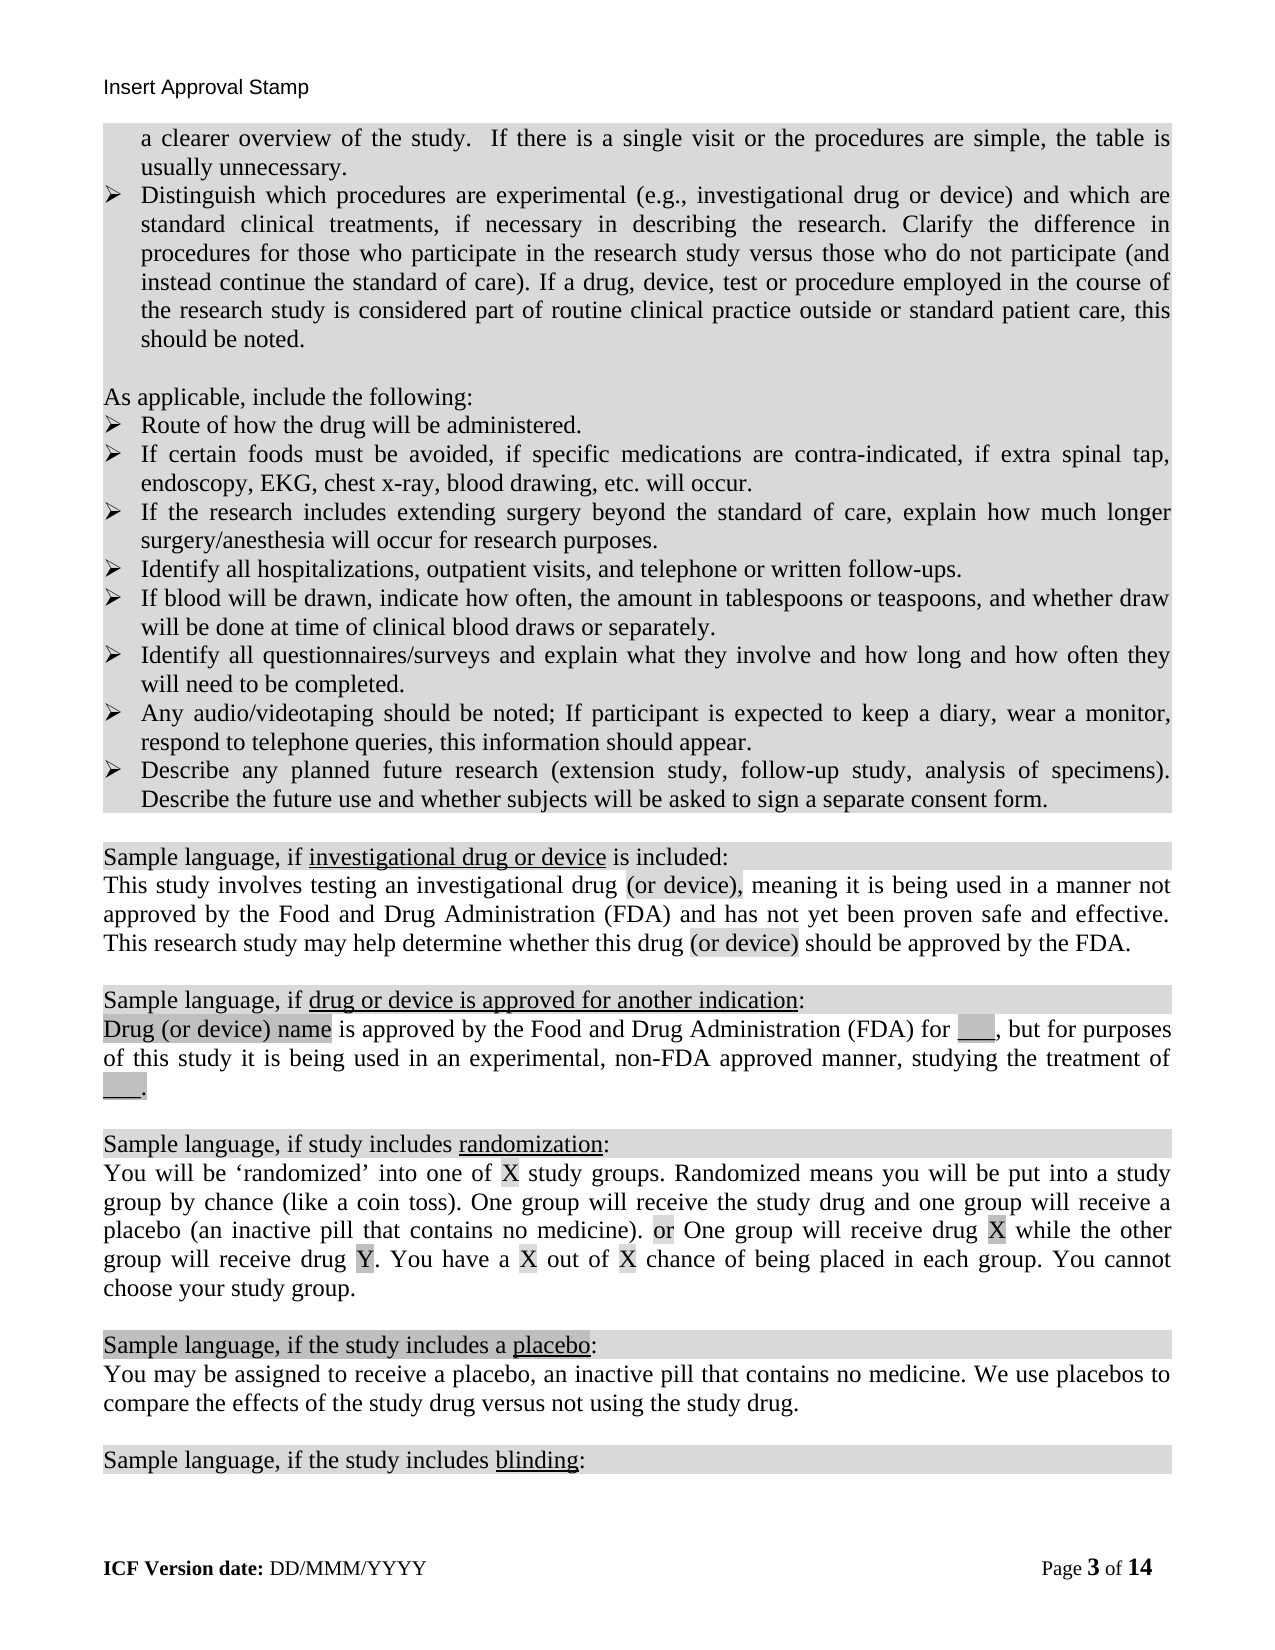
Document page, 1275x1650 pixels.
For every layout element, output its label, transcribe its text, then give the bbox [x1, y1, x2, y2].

text Sample language, if investigational drug or device is included: [729, 842, 1172, 870]
list Identify all questionnaires/surveys and explain what they involve and how long and how often they will need to be completed. [103, 640, 1172, 698]
text You will be ‘randomized’ into one of X study groups. Randomized means you will be put into a study group by chance (like a coin toss). One group will receive the study drug and one group will receive a placebo (an inactive pill that contains no medicine). or One group will receive drug X while the other group will receive drug Y. You have a X out of X chance of being placed in each group. You cannot choose your study group. [103, 1158, 1172, 1302]
text Sample language, if study includes randomization: [103, 1129, 1172, 1158]
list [103, 123, 1172, 180]
text Sample language, if the study includes blinding: [103, 1445, 1172, 1474]
text As applicable, include the following: [103, 382, 1172, 410]
list If certain foods must be avoided, if specific medications are contra-indicated, if extra spinal tap, endoscopy, EKG, chest x-ray, blood drawing, etc. will occur. [103, 439, 1172, 497]
list If blood will be drawn, indicate how often, the amount in tablespoons or teaspoons, and whether draw will be done at time of clinical blood draws or separately. [103, 583, 1172, 640]
list Identify all hospitalizations, outpatient visits, and telephone or written follow-ups. [103, 554, 1172, 583]
text Sample language, if drug or device is approved for another indication: [103, 985, 1172, 1014]
list Route of how the drug will be administered. [103, 410, 1172, 439]
list Distinguish which procedures are experimental (e.g., investigational drug or device) and which are standard clinical treatments, if necessary in describing the research. Clarify the difference in procedures for those who participate in the research study versus those who do not participate (and instead continue the standard of care). If a drug, device, test or procedure employed in the course of the research study is considered part of routine clinical practice outside or standard patient care, this should be noted. [103, 180, 1172, 353]
list Describe any planned future research (extension study, follow-up study, analysis of specimens). Describe the future use and whether subjects will be asked to sign a separate consent form. [103, 755, 1172, 813]
text Drug (or device) name is approved by the Food and Drug Administration (FDA) for ___, but for purposes of this study it is being used in an experimental, non-FDA approved manner, studying the treatment of ___. [103, 1014, 1172, 1100]
text Sample language, if the study includes a placebo: [590, 1330, 1172, 1359]
list If the research includes extending surgery beyond the standard of care, explain how much longer surgery/anesthesia will occur for research purposes. [103, 497, 1172, 554]
text This study involves testing an investigational drug (or device), meaning it is being used in a manner not approved by the Food and Drug Administration (FDA) and has not yet been proven safe and effective. This research study may help determine whether this drug (or device) should be approved by the FDA. [103, 870, 1172, 957]
list Any audio/videotaping should be noted; If participant is expected to keep a diary, wear a monitor, respond to telephone queries, this information should appear. [103, 698, 1172, 755]
text You may be assigned to receive a placebo, an inactive pill that contains no medicine. We use placebos to compare the effects of the study drug versus not using the study drug. [103, 1359, 1172, 1417]
